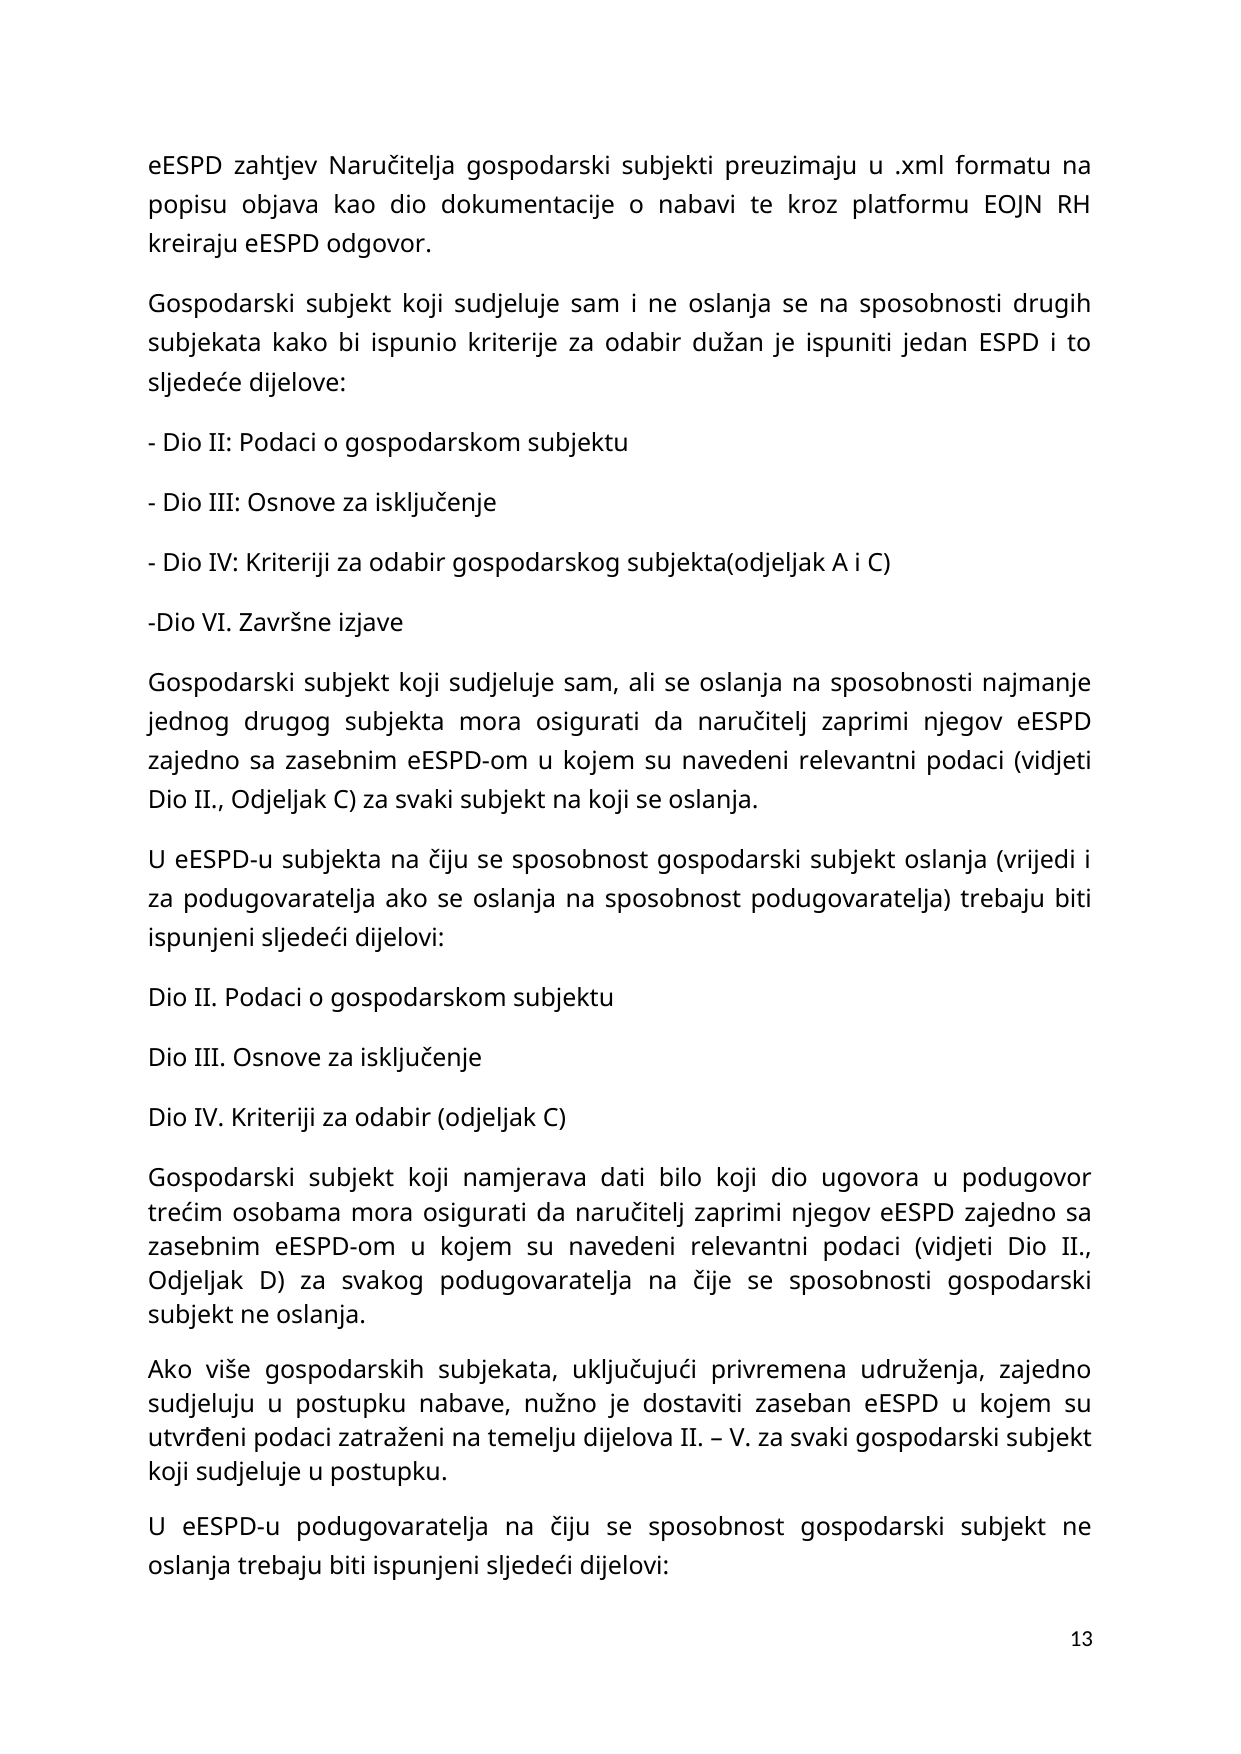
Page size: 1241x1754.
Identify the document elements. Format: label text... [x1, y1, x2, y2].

text Gospodarski subjekt koji namjerava dati bilo koji dio ugovora u podugovor trećim osobama mora osigurati da naručitelj zaprimi njegov eESPD zajedno sa zasebnim eESPD-om u kojem su navedeni relevantni podaci (vidjeti Dio II., Odjeljak D) za svakog podugovaratelja na čije se sposobnosti gospodarski subjekt ne oslanja. [148, 1160, 1093, 1330]
text Dio II. Podaci o gospodarskom subjektu [148, 980, 1093, 1014]
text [148, 1351, 1093, 1487]
text U eESPD-u subjekta na čiju se sposobnost gospodarski subjekt oslanja (vrijedi i za podugovaratelja ako se oslanja na sposobnost podugovaratelja) trebaju biti ispunjeni sljedeći dijelovi: [148, 842, 1093, 954]
text eESPD zahtjev Naručitelja gospodarski subjekti preuzimaju u .xml formatu na popisu objava kao dio dokumentacije o nabavi te kroz platformu EOJN RH kreiraju eESPD odgovor. [148, 148, 1093, 260]
text - Dio II: Podaci o gospodarskom subjektu [148, 424, 1093, 458]
text - Dio IV: Kriteriji za odabir gospodarskog subjekta(odjeljak A i C) [148, 544, 1093, 578]
text Dio III. Osnove za isključenje [148, 1040, 1093, 1074]
text - Dio III: Osnove za isključenje [148, 484, 1093, 518]
text -Dio VI. Završne izjave [148, 604, 1093, 638]
text U eESPD-u podugovaratelja na čiju se sposobnost gospodarski subjekt ne oslanja trebaju biti ispunjeni sljedeći dijelovi: [148, 1508, 1093, 1582]
text Dio IV. Kriteriji za odabir (odjeljak C) [148, 1100, 1093, 1134]
text Gospodarski subjekt koji sudjeluje sam, ali se oslanja na sposobnosti najmanje jednog drugog subjekta mora osigurati da naručitelj zaprimi njegov eESPD zajedno sa zasebnim eESPD-om u kojem su navedeni relevantni podaci (vidjeti Dio II., Odjeljak C) za svaki subjekt na koji se oslanja. [148, 664, 1093, 816]
text Gospodarski subjekt koji sudjeluje sam i ne oslanja se na sposobnosti drugih subjekata kako bi ispunio kriterije za odabir dužan je ispuniti jedan ESPD i to sljedeće dijelove: [148, 286, 1093, 398]
